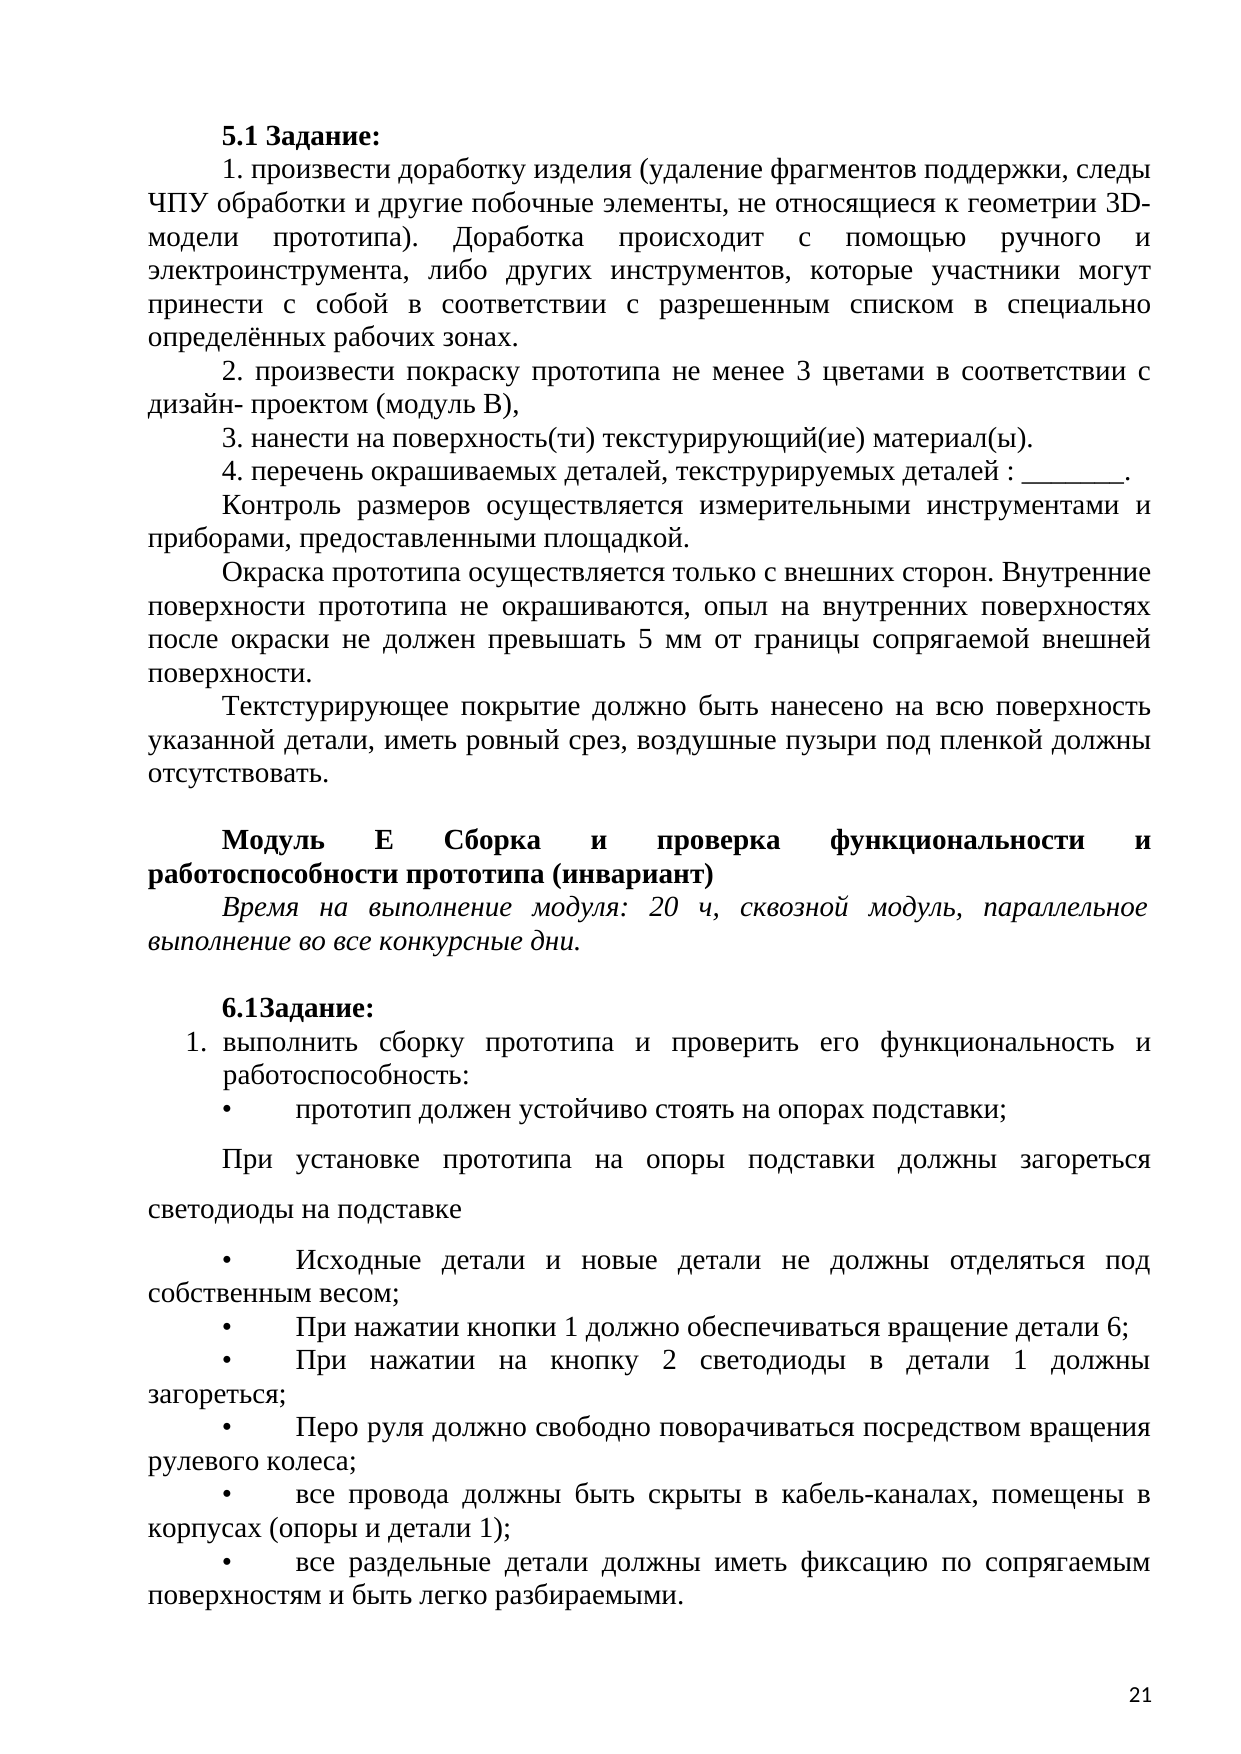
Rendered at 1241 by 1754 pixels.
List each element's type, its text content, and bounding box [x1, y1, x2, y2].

text 2. произвести покраску прототипа не менее 3 цветами в соответствии с дизайн- проектом (модуль В), [148, 353, 1152, 420]
text 4. перечень окрашиваемых деталей, текструрируемых деталей : _______. [148, 453, 1152, 487]
text Контроль размеров осуществляется измерительными инструментами и приборами, предоставленными площадкой. [148, 487, 1152, 554]
list выполнить сборку прототипа и проверить его функциональность и работоспособность: [185, 1024, 1152, 1091]
list Задание: [222, 990, 1152, 1024]
text • Перо руля должно свободно поворачиваться посредством вращения рулевого колеса; [148, 1409, 1152, 1477]
text Тектстурирующее покрытие должно быть нанесено на всю поверхность указанной детали, иметь ровный срез, воздушные пузыри под пленкой должны отсутствовать. [148, 688, 1152, 789]
text 5.1 Задание: [148, 118, 1152, 152]
text Время на выполнение модуля: 20 ч, сквозной модуль, параллельное выполнение во все конкурсные дни. [148, 889, 1152, 957]
text • При нажатии на кнопку 2 светодиоды в детали 1 должны загореться; [148, 1342, 1152, 1409]
text • все раздельные детали должны иметь фиксацию по сопрягаемым поверхностям и быть легко разбираемыми. [148, 1544, 1152, 1611]
text Окраска прототипа осуществляется только с внешних сторон. Внутренние поверхности прототипа не окрашиваются, опыл на внутренних поверхностях после окраски не должен превышать 5 мм от границы сопрягаемой внешней поверхности. [148, 554, 1152, 688]
text 3. нанести на поверхность(ти) текстурирующий(ие) материал(ы). [148, 420, 1152, 453]
text При установке прототипа на опоры подставки должны загореться светодиоды на подставке [148, 1141, 1152, 1225]
text • Исходные детали и новые детали не должны отделяться под собственным весом; [148, 1242, 1152, 1309]
text 1. произвести доработку изделия (удаление фрагментов поддержки, следы ЧПУ обработки и другие побочные элементы, не относящиеся к геометрии 3D-модели прототипа). Доработка происходит с помощью ручного и электроинструмента, либо других инструментов, которые участники могут принести с собой в соответствии с разрешенным списком в специально определённых рабочих зонах. [148, 152, 1152, 353]
text Модуль Е Сборка и проверка функциональности и работоспособности прототипа (инвариант) [148, 822, 1152, 889]
text • прототип должен устойчиво стоять на опорах подставки; [148, 1091, 1152, 1124]
text • все провода должны быть скрыты в кабель-каналах, помещены в корпусах (опоры и детали 1); [148, 1477, 1152, 1544]
text • При нажатии кнопки 1 должно обеспечиваться вращение детали 6; [148, 1309, 1152, 1342]
